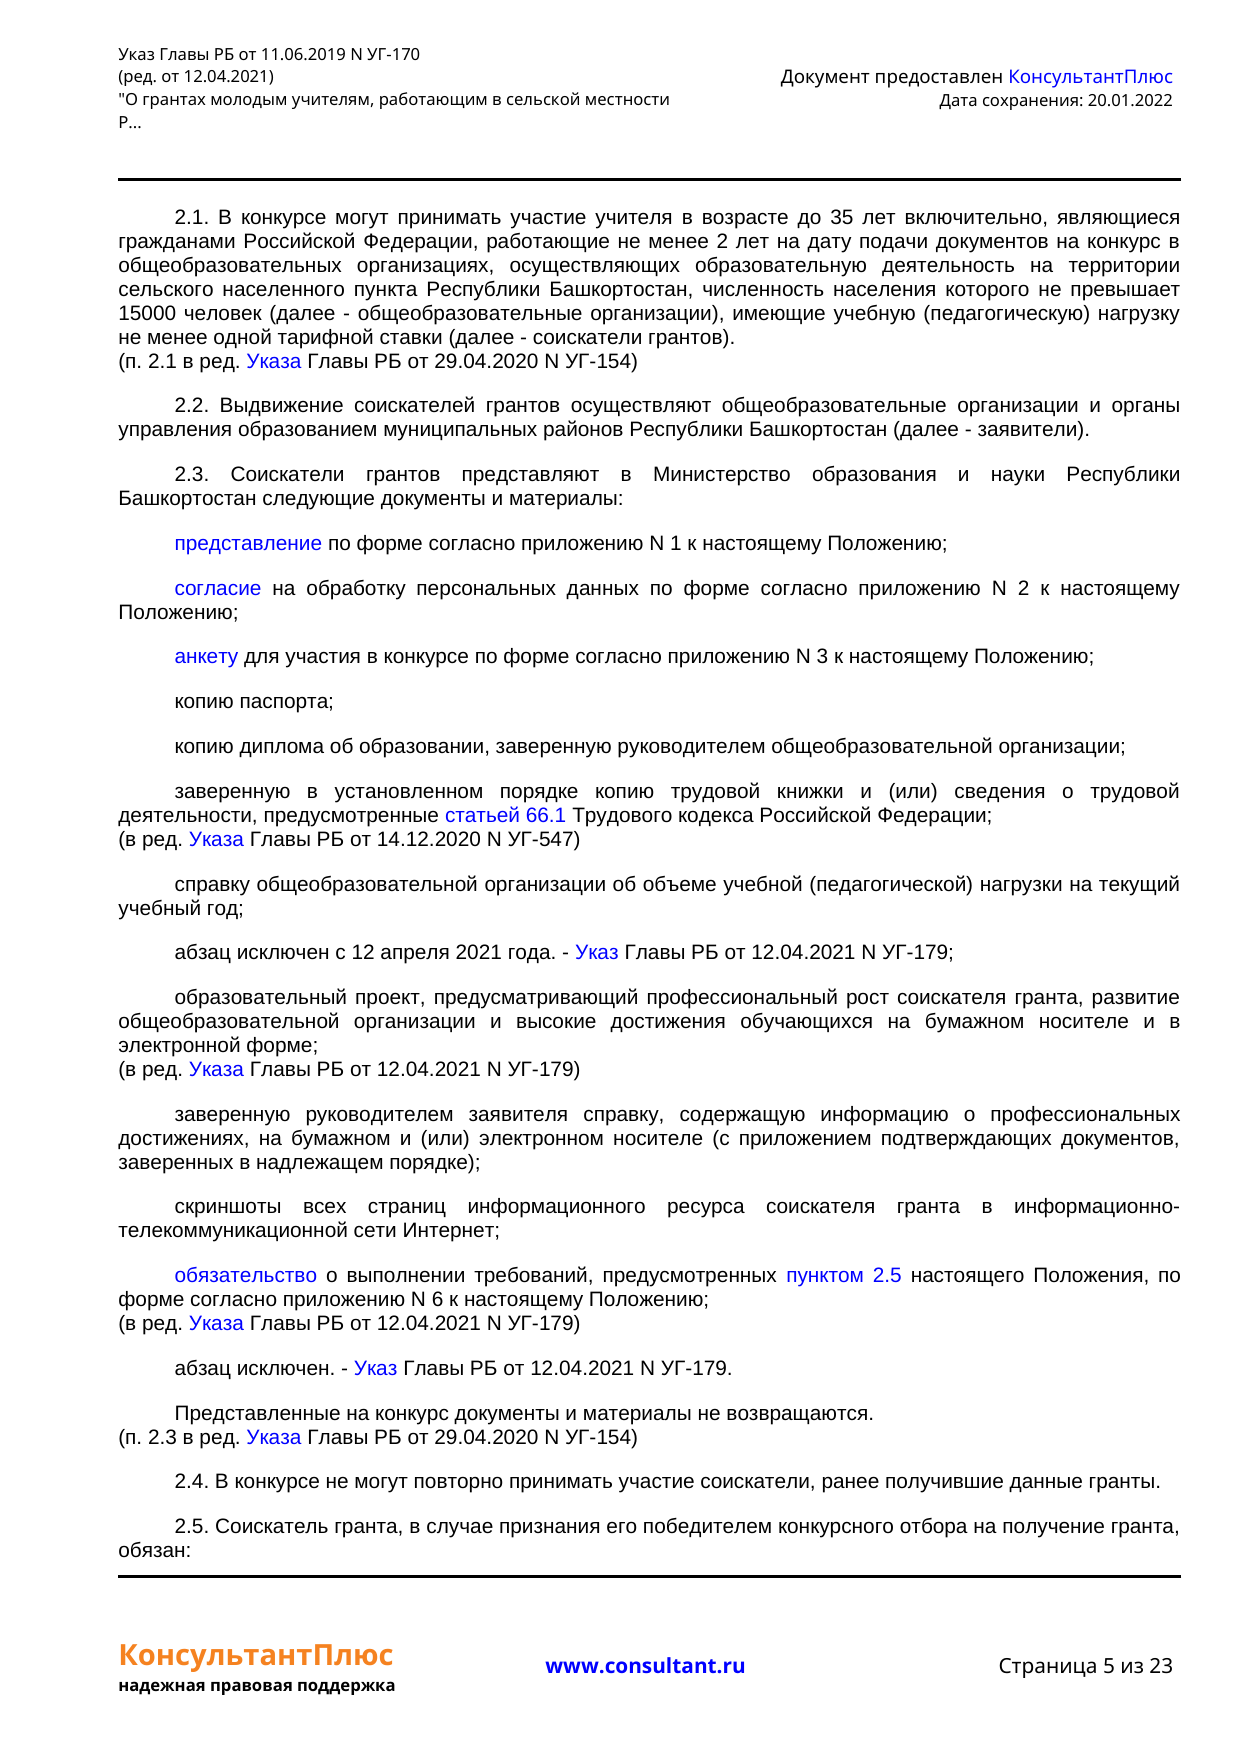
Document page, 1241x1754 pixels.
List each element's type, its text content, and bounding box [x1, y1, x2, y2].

text образовательный проект, предусматривающий профессиональный рост соискателя гранта, развитие общеобразовательной организации и высокие достижения обучающихся на бумажном носителе и в электронной форме; [118, 985, 1181, 1057]
text (в ред. Указа Главы РБ от 12.04.2021 N УГ-179) [118, 1057, 1181, 1081]
text Представленные на конкурс документы и материалы не возвращаются. [118, 1401, 1181, 1424]
text 2.3. Соискатели грантов представляют в Министерство образования и науки Республики Башкортостан следующие документы и материалы: [118, 462, 1181, 510]
text справку общеобразовательной организации об объеме учебной (педагогической) нагрузки на текущий учебный год; [118, 871, 1181, 919]
text представление по форме согласно приложению N 1 к настоящему Положению; [118, 531, 1181, 555]
text (в ред. Указа Главы РБ от 12.04.2021 N УГ-179) [118, 1311, 1181, 1335]
text копию диплома об образовании, заверенную руководителем общеобразовательной организации; [118, 734, 1181, 758]
text 2.4. В конкурсе не могут повторно принимать участие соискатели, ранее получившие данные гранты. [118, 1469, 1181, 1493]
text (в ред. Указа Главы РБ от 14.12.2020 N УГ-547) [118, 827, 1181, 851]
text заверенную руководителем заявителя справку, содержащую информацию о профессиональных достижениях, на бумажном и (или) электронном носителе (с приложением подтверждающих документов, заверенных в надлежащем порядке); [118, 1102, 1181, 1173]
text обязательство о выполнении требований, предусмотренных пунктом 2.5 настоящего Положения, по форме согласно приложению N 6 к настоящему Положению; [118, 1263, 1181, 1311]
text 2.1. В конкурсе могут принимать участие учителя в возрасте до 35 лет включительно, являющиеся гражданами Российской Федерации, работающие не менее 2 лет на дату подачи документов на конкурс в общеобразовательных организациях, осуществляющих образовательную деятельность на территории сельского населенного пункта Республики Башкортостан, численность населения которого не превышает 15000 человек (далее - общеобразовательные организации), имеющие учебную (педагогическую) нагрузку не менее одной тарифной ставки (далее - соискатели грантов). [118, 205, 1181, 348]
text абзац исключен. - Указ Главы РБ от 12.04.2021 N УГ-179. [118, 1356, 1181, 1380]
text заверенную в установленном порядке копию трудовой книжки и (или) сведения о трудовой деятельности, предусмотренные статьей 66.1 Трудового кодекса Российской Федерации; [118, 779, 1181, 827]
text согласие на обработку персональных данных по форме согласно приложению N 2 к настоящему Положению; [118, 576, 1181, 623]
text скриншоты всех страниц информационного ресурса соискателя гранта в информационно-телекоммуникационной сети Интернет; [118, 1194, 1181, 1242]
text (п. 2.3 в ред. Указа Главы РБ от 29.04.2020 N УГ-154) [118, 1424, 1181, 1448]
text копию паспорта; [118, 689, 1181, 713]
text анкету для участия в конкурсе по форме согласно приложению N 3 к настоящему Положению; [118, 644, 1181, 668]
text (п. 2.1 в ред. Указа Главы РБ от 29.04.2020 N УГ-154) [118, 348, 1181, 372]
text 2.2. Выдвижение соискателей грантов осуществляют общеобразовательные организации и органы управления образованием муниципальных районов Республики Башкортостан (далее - заявители). [118, 393, 1181, 441]
text 2.5. Соискатель гранта, в случае признания его победителем конкурсного отбора на получение гранта, обязан: [118, 1514, 1181, 1562]
text абзац исключен с 12 апреля 2021 года. - Указ Главы РБ от 12.04.2021 N УГ-179; [118, 940, 1181, 964]
